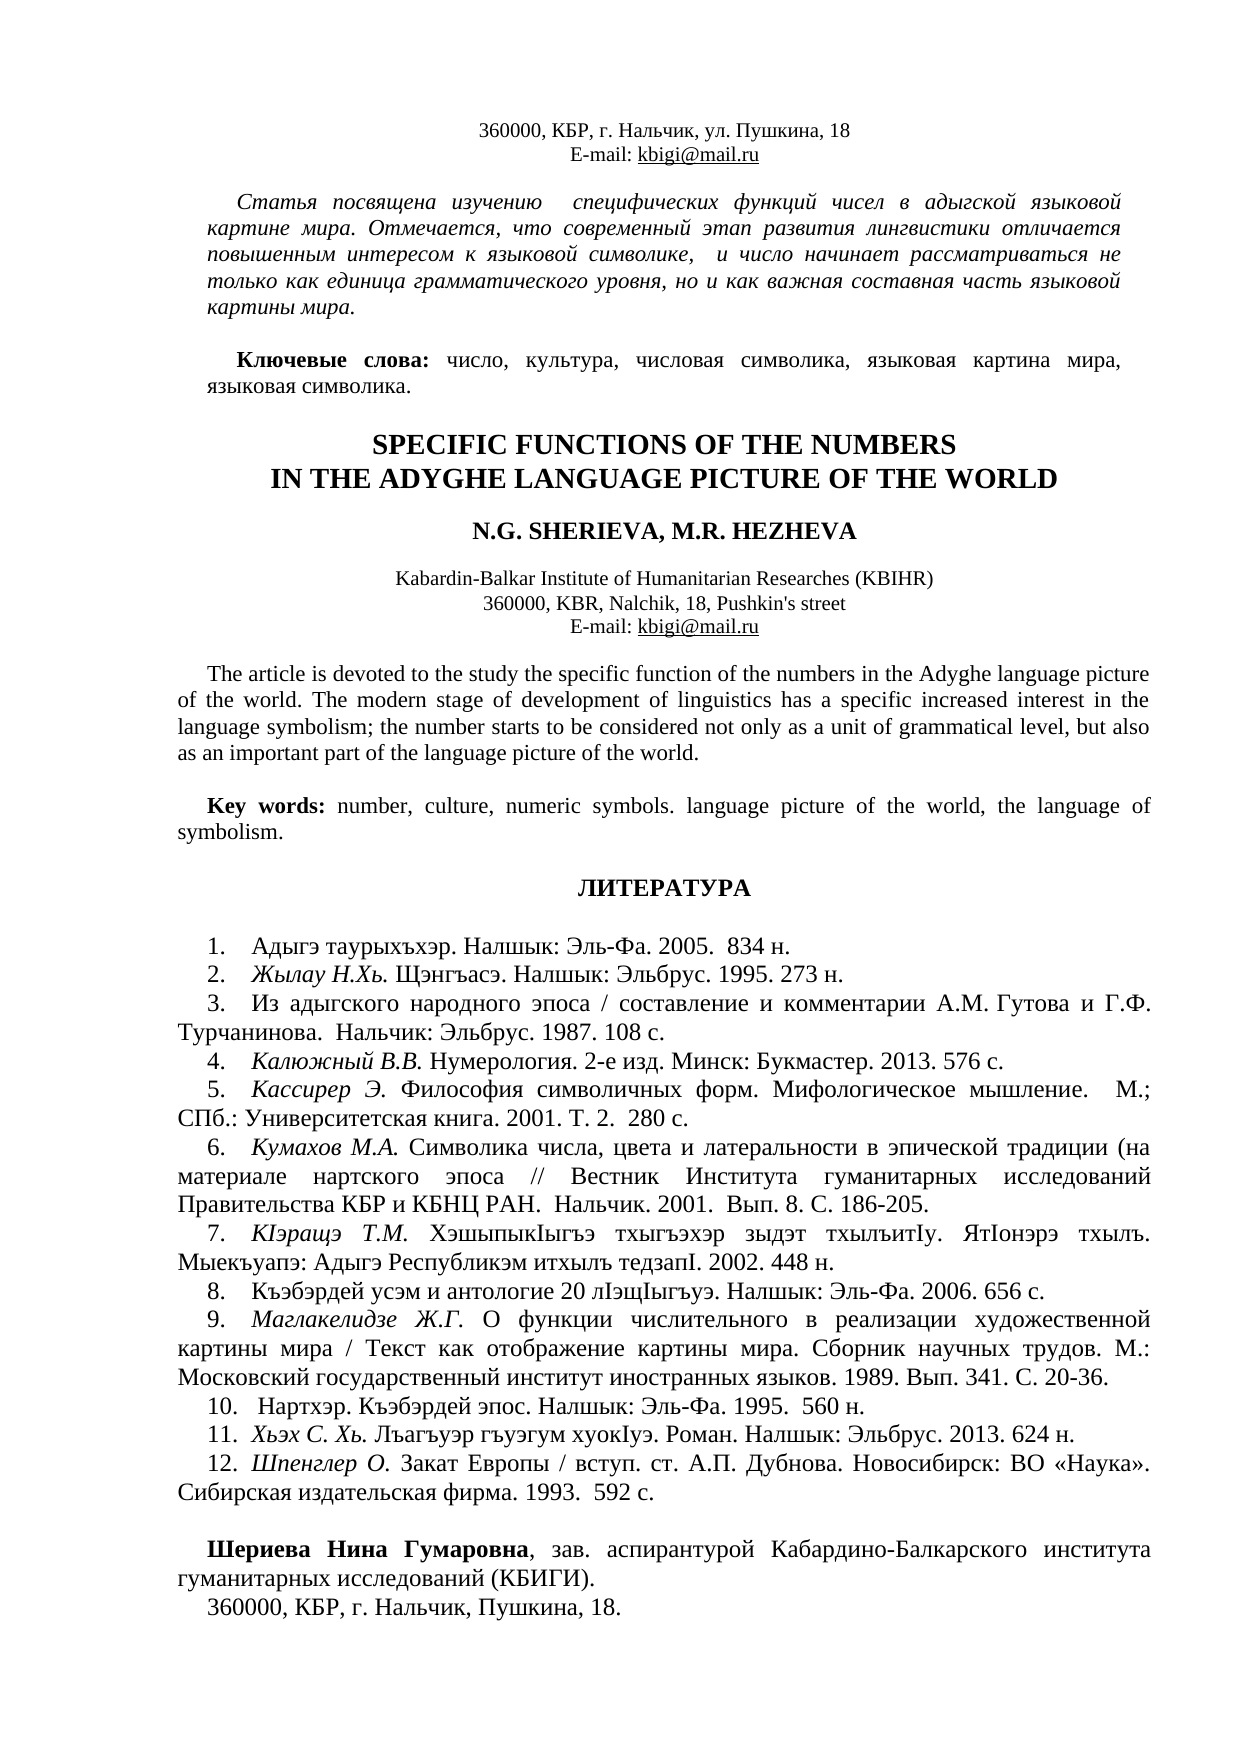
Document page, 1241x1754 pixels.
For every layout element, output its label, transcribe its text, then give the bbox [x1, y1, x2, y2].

text Key words: number, culture, numeric symbols. language picture of the world, the language of symbolism. [177, 792, 1152, 844]
list Къэбэрдей усэм и антологие 20 лIэщIыгъуэ. Налшык: Эль-Фа. 2006. 656 с. [177, 1276, 1152, 1304]
list Маглакелидзе Ж.Г. О функции числительного в реализации художественной картины мира / Текст как отображение картины мира. Сборник научных трудов. М.: Московский государственный институт иностранных языков. 1989. Вып. 341. С. 20-36. [177, 1304, 1152, 1391]
text N.G. SHERIEVA, M.R. HEZHEVA [177, 516, 1152, 545]
text Шериева Нина Гумаровна, зав. аспирантурой Кабардино-Балкарского института гуманитарных исследований (КБИГИ). [177, 1534, 1152, 1592]
list КIэращэ Т.М. ХэшыпыкIыгъэ тхыгъэхэр зыдэт тхылъитIу. ЯтIонэрэ тхылъ. Мыекъуапэ: Адыгэ Республикэм итхылъ тедзапI. 2002. 448 н. [177, 1218, 1152, 1276]
text 360000, КБР, г. Нальчик, ул. Пушкина, 18 [177, 118, 1152, 142]
text Ключевые слова: число, культура, числовая символика, языковая картина мира, языковая символика. [207, 346, 1122, 399]
text e-mail: kbigi@mail.ru [177, 614, 1152, 638]
text ЛИТЕРАТУРА [177, 873, 1152, 902]
list Шпенглер О. Закат Европы / вступ. ст. А.П. Дубнова. Новосибирск: ВО «Наука». Сибирская издательская фирма. 1993. 592 с. [177, 1448, 1152, 1506]
list Нартхэр. Къэбэрдей эпос. Налшык: Эль-Фа. 1995. 560 н. [177, 1391, 1152, 1419]
text e-mail: kbigi@mail.ru [177, 142, 1152, 166]
list Из адыгского народного эпоса / составление и комментарии А.М. Гутова и Г.Ф. Турчанинова. Нальчик: Эльбрус. 1987. 108 с. [177, 988, 1152, 1046]
text SPECIFIC FUNCTIONS OF THE NUMBERS [177, 427, 1152, 461]
list Хьэх С. Хь. Лъагъуэр гъуэгум хуокIуэ. Роман. Налшык: Эльбрус. 2013. 624 н. [177, 1419, 1152, 1448]
text Kabardin-Balkar Institute of Humanitarian Researches (KBIHR) [177, 566, 1152, 590]
list Калюжный В.В. Нумерология. 2-е изд. Минск: Букмастер. 2013. 576 с. [177, 1046, 1152, 1074]
list Кассирер Э. Философия символичных форм. Мифологическое мышление. М.; СПб.: Университетская книга. 2001. Т. 2. 280 с. [177, 1074, 1152, 1132]
text The article is devoted to the study the specific function of the numbers in the Adyghe language picture of the world. The modern stage of development of linguistics has a specific increased interest in the language symbolism; the number starts to be considered not only as a unit of grammatical level, but also as an important part of the language picture of the world. [177, 660, 1152, 766]
text 360000, КБР, г. Нальчик, Пушкина, 18. [177, 1592, 1152, 1621]
text Статья посвящена изучению специфических функций чисел в адыгской языковой картине мира. Отмечается, что современный этап развития лингвистики отличается повышенным интересом к языковой символике, и число начинает рассматриваться не только как единица грамматического уровня, но и как важная составная часть языковой картины мира. [207, 188, 1122, 319]
list Адыгэ таурыхъхэр. Налшык: Эль-Фа. 2005. 834 н. [177, 931, 1152, 959]
text 360000, KBR, Nalchik, 18, Pushkin's street [177, 590, 1152, 614]
list Жылау Н.Хь. Щэнгъасэ. Налшык: Эльбрус. 1995. 273 н. [177, 959, 1152, 988]
list Кумахов М.А. Символика числа, цвета и латеральности в эпической традиции (на материале нартского эпоса // Вестник Института гуманитарных исследований Правительства КБР и КБНЦ РАН. Нальчик. 2001. Вып. 8. С. 186-205. [177, 1132, 1152, 1218]
text IN THE ADYGHE LANGUAGE PICTURE OF THE WORLD [177, 461, 1152, 494]
